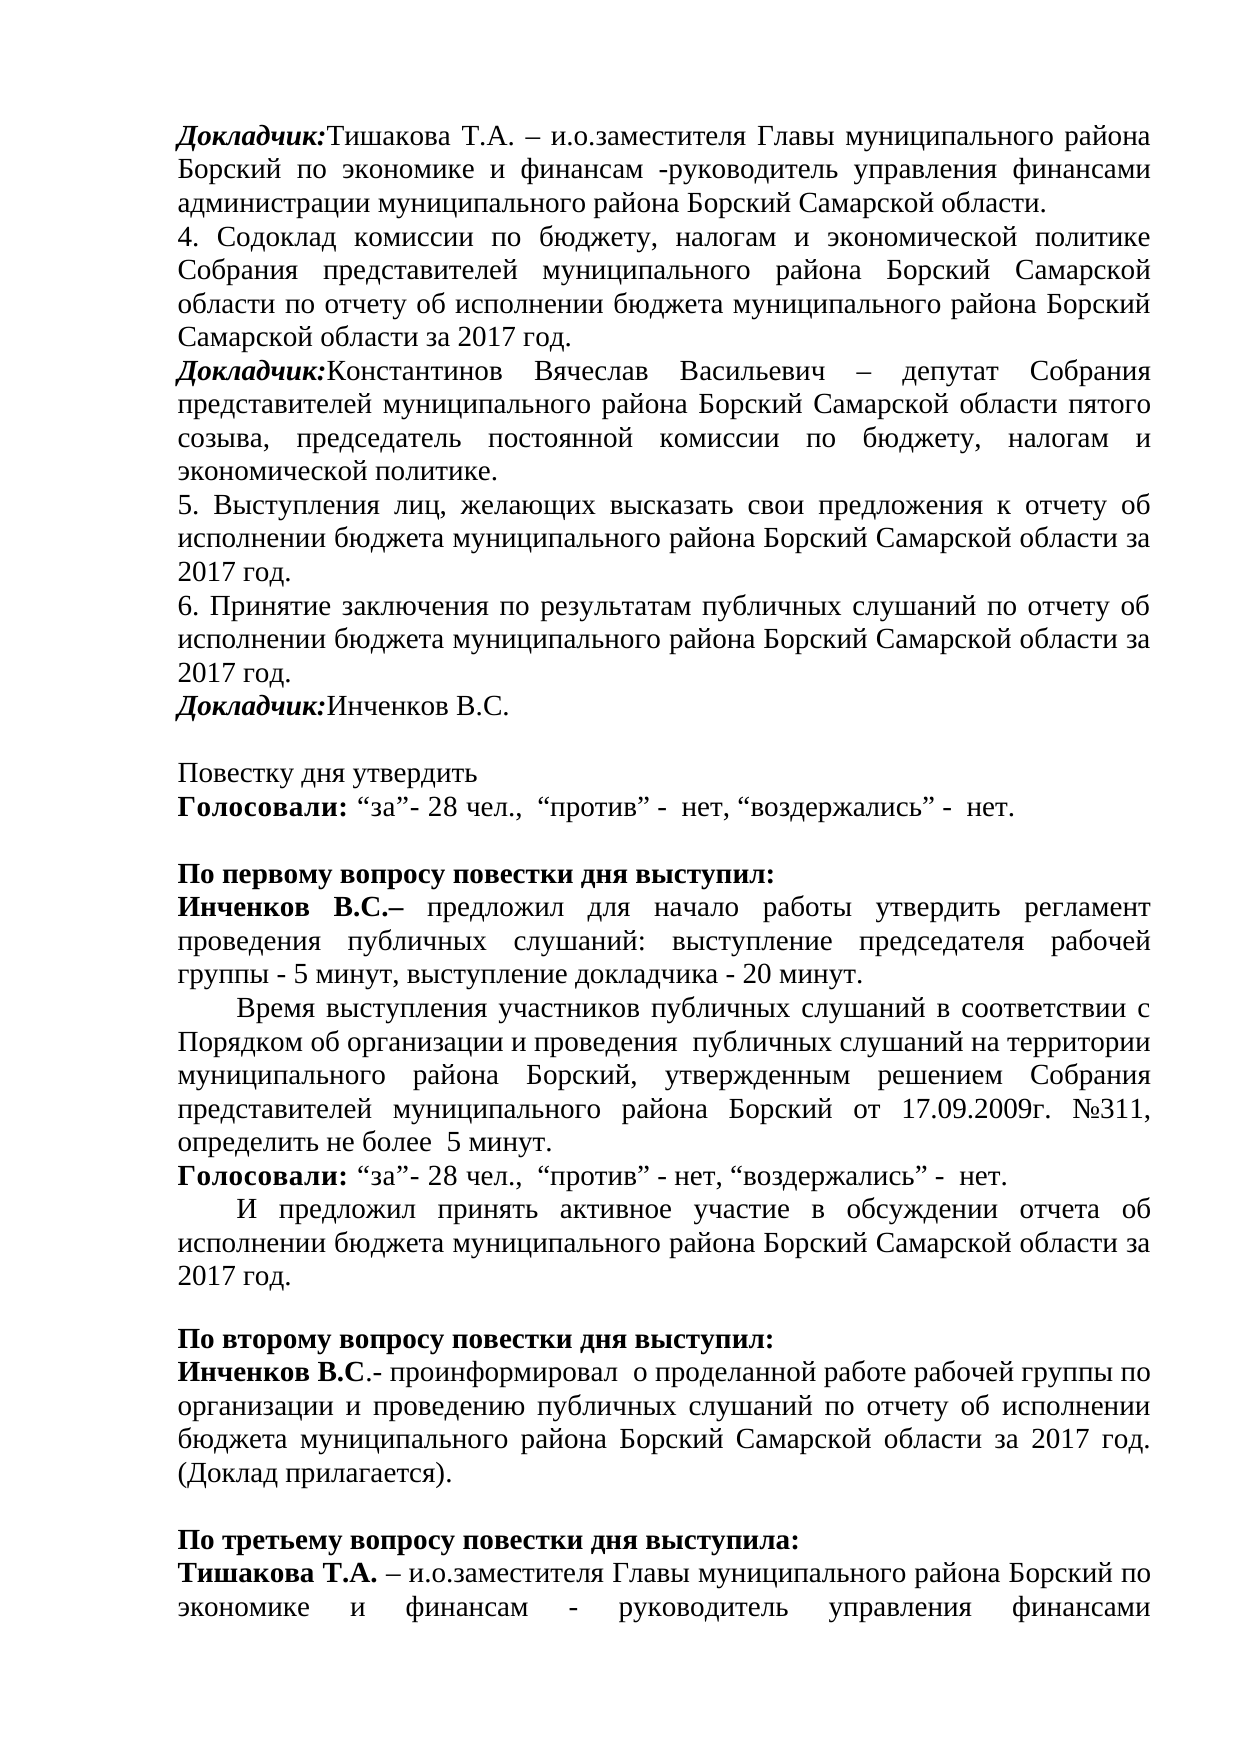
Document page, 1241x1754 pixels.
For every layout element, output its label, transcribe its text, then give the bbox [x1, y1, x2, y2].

text По второму вопросу повестки дня выступил: [177, 1321, 1152, 1354]
text Повестку дня утвердить [177, 755, 1152, 789]
text По первому вопросу повестки дня выступил: [177, 856, 1152, 889]
text Голосовали: “за”- 28 чел., “против” - нет, “воздержались” - нет. [177, 789, 1152, 822]
text 4. Содоклад комиссии по бюджету, налогам и экономической политике Собрания представителей муниципального района Борский Самарской области по отчету об исполнении бюджета муниципального района Борский Самарской области за 2017 год. [177, 219, 1152, 353]
text Инченков В.С.- проинформировал о проделанной работе рабочей группы по организации и проведению публичных слушаний по отчету об исполнении бюджета муниципального района Борский Самарской области за 2017 год. (Доклад прилагается). [177, 1354, 1152, 1488]
text Голосовали: “за”- 28 чел., “против” - нет, “воздержались” - нет. [177, 1158, 1152, 1191]
text И предложил принять активное участие в обсуждении отчета об исполнении бюджета муниципального района Борский Самарской области за 2017 год. [177, 1191, 1152, 1292]
text Докладчик:Тишакова Т.А. – и.о.заместителя Главы муниципального района Борский по экономике и финансам -руководитель управления финансами администрации муниципального района Борский Самарской области. [177, 118, 1152, 219]
text Инченков В.С.– предложил для начало работы утвердить регламент проведения публичных слушаний: выступление председателя рабочей группы - 5 минут, выступление докладчика - 20 минут. [177, 889, 1152, 990]
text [177, 1556, 1152, 1623]
text По третьему вопросу повестки дня выступила: [177, 1522, 1152, 1556]
text Время выступления участников публичных слушаний в соответствии с Порядком об организации и проведения публичных слушаний на территории муниципального района Борский, утвержденным решением Собрания представителей муниципального района Борский от 17.09.2009г. №311, определить не более 5 минут. [177, 990, 1152, 1158]
text Докладчик:Инченков В.С. [177, 688, 1152, 722]
text 6. Принятие заключения по результатам публичных слушаний по отчету об исполнении бюджета муниципального района Борский Самарской области за 2017 год. [177, 588, 1152, 688]
text 5. Выступления лиц, желающих высказать свои предложения к отчету об исполнении бюджета муниципального района Борский Самарской области за 2017 год. [177, 487, 1152, 588]
text Докладчик:Константинов Вячеслав Васильевич – депутат Собрания представителей муниципального района Борский Самарской области пятого созыва, председатель постоянной комиссии по бюджету, налогам и экономической политике. [177, 353, 1152, 487]
